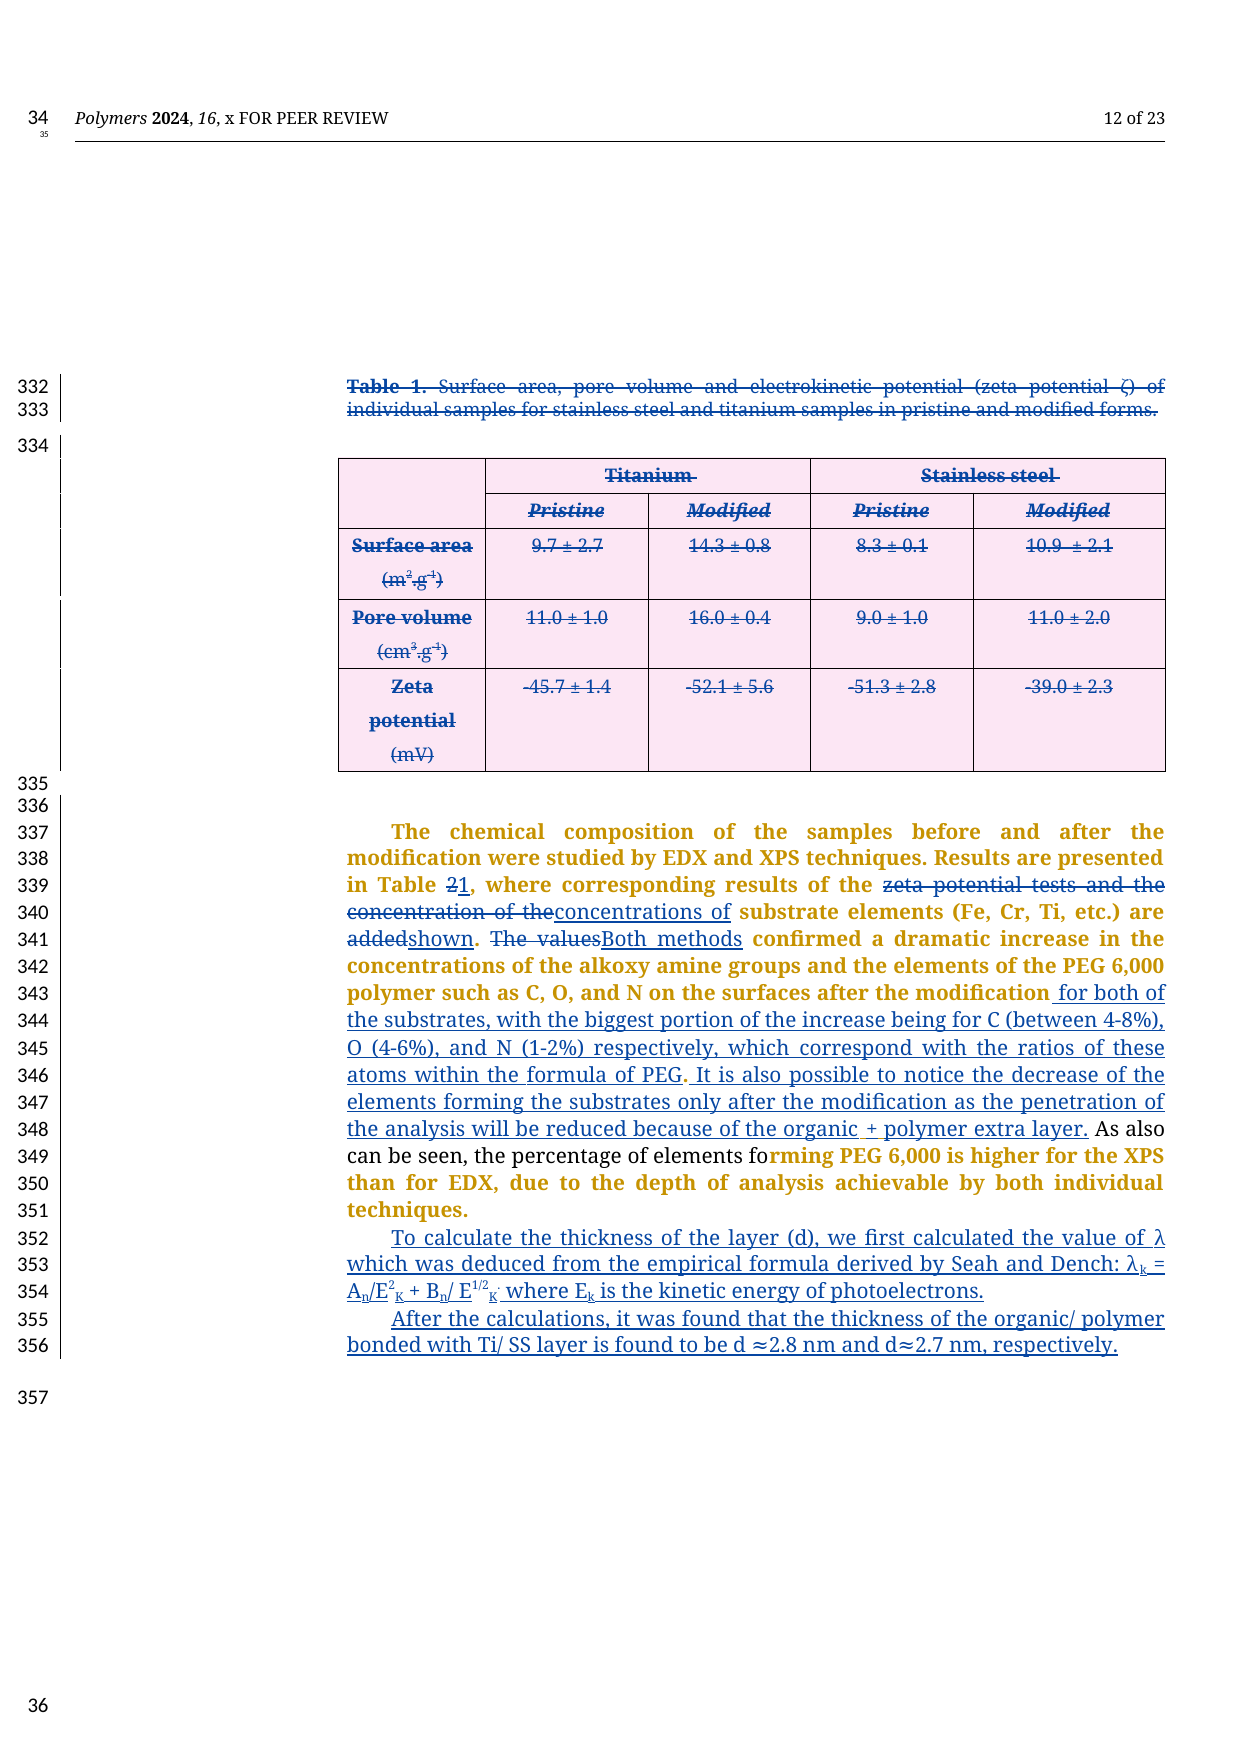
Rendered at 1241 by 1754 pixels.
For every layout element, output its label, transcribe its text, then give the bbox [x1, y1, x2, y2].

text The chemical composition of the samples before and after the modification were studied by EDX and XPS techniques. Results are presented in Table , where corresponding results of the substrate elements (Fe, Cr, Ti, etc.) are . confirmed a dramatic increase in the concentrations of the alkoxy amine groups and the elements of the PEG 6,000 polymer such as C, O, and N on the surfaces after the modification. As also can be seen, the percentage of elements forming PEG 6,000 is higher for the XPS than for EDX, due to the depth of analysis achievable by both individual techniques. [347, 1112, 1165, 1224]
text The chemical composition of the samples before and after the modification were studied by EDX and XPS techniques. Results are presented in Table , where corresponding results of the substrate elements (Fe, Cr, Ti, etc.) are . confirmed a dramatic increase in the concentrations of the alkoxy amine groups and the elements of the PEG 6,000 polymer such as C, O, and N on the surfaces after the modification. As also can be seen, the percentage of elements forming PEG 6,000 is higher for the XPS than for EDX, due to the depth of analysis achievable by both individual techniques. [347, 1058, 1165, 1111]
text The chemical composition of the samples before and after the modification were studied by EDX and XPS techniques. Results are presented in Table , where corresponding results of the substrate elements (Fe, Cr, Ti, etc.) are . confirmed a dramatic increase in the concentrations of the alkoxy amine groups and the elements of the PEG 6,000 polymer such as C, O, and N on the surfaces after the modification. As also can be seen, the percentage of elements forming PEG 6,000 is higher for the XPS than for EDX, due to the depth of analysis achievable by both individual techniques. [347, 817, 1165, 1030]
